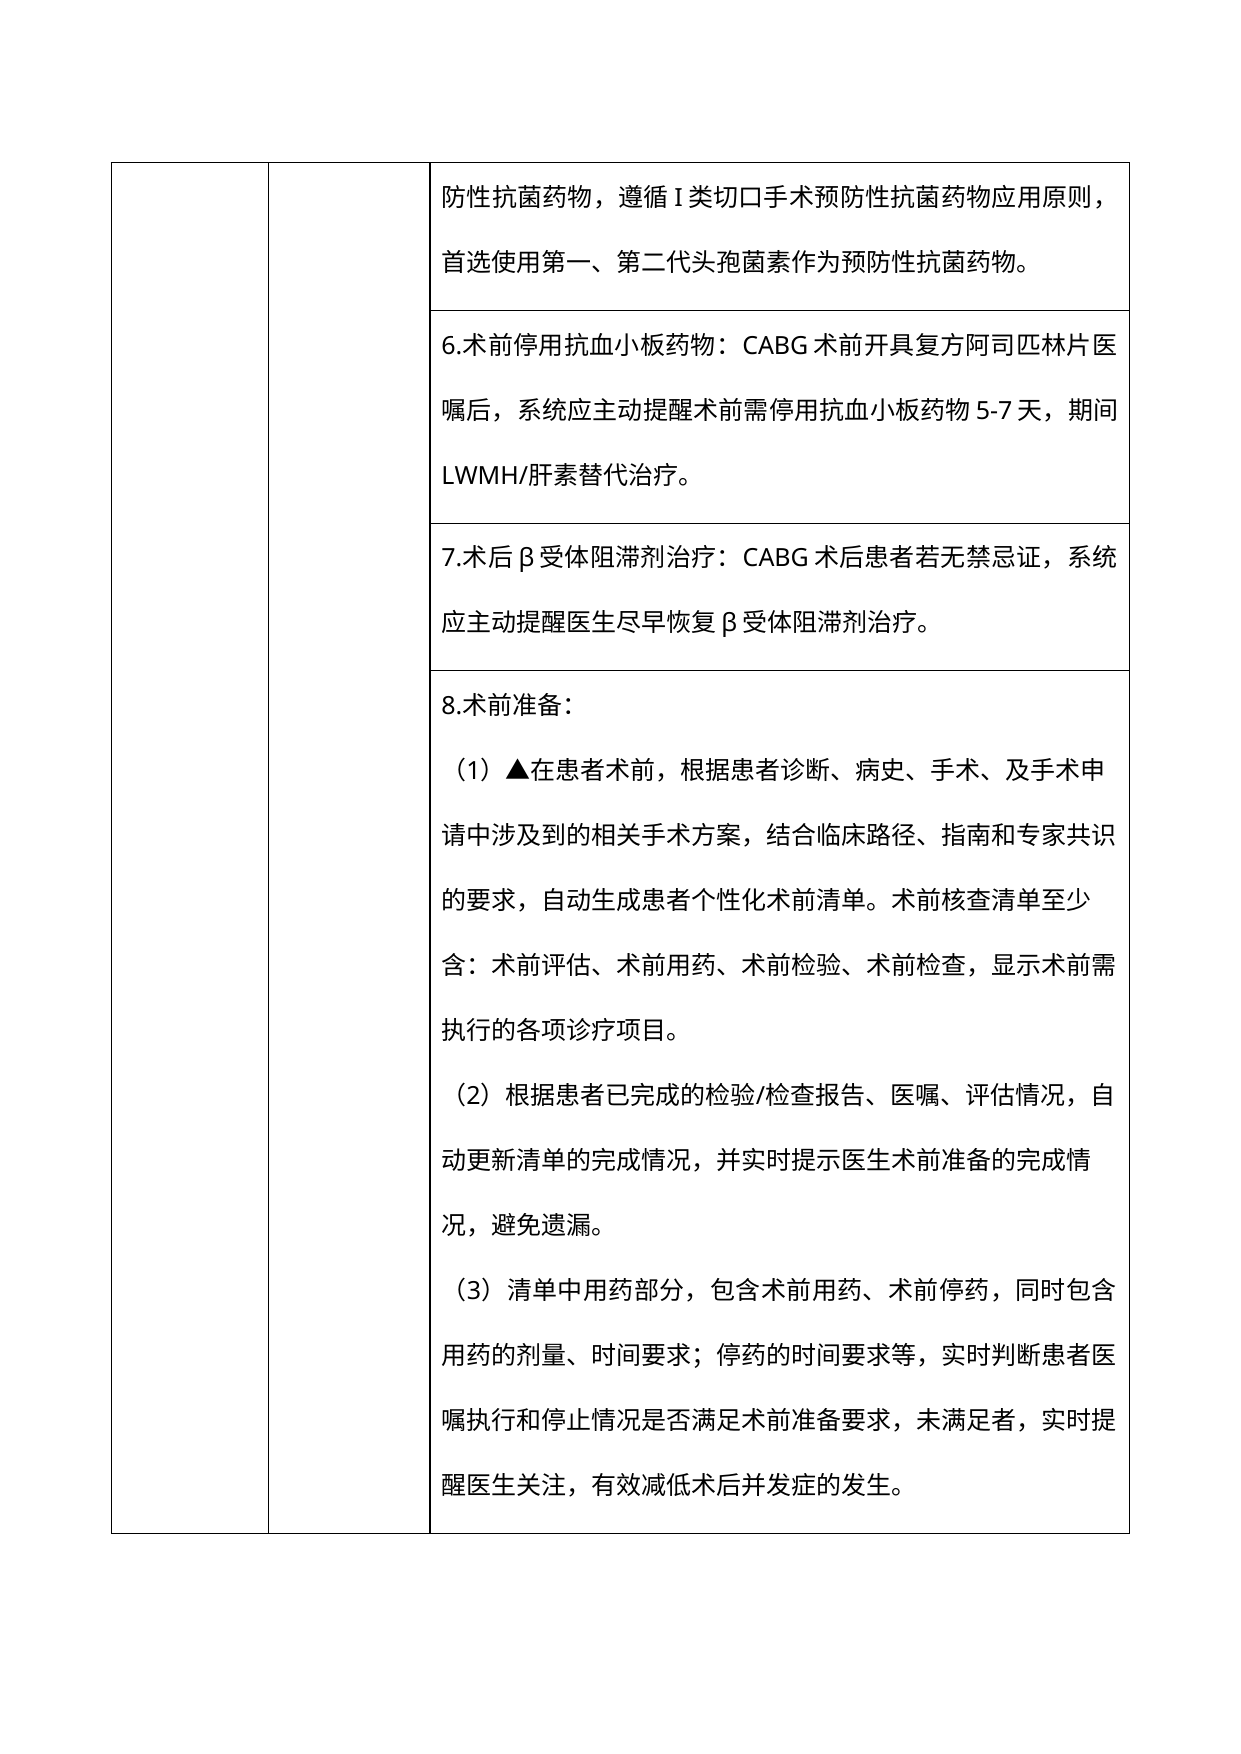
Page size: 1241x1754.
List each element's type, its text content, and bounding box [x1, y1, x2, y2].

table_cell 6.术前停用抗血小板药物：CABG术前开具复方阿司匹林片医嘱后，系统应主动提醒术前需停用抗血小板药物5-7天，期间LWMH/肝素替代治疗。 [431, 311, 1129, 522]
table_cell 8.术前准备： （1）▲在患者术前，根据患者诊断、病史、手术、及手术申请中涉及到的相关手术方案，结合临床路径、指南和专家共识的要求，自动生成患者个性化术前清单。术前核查清单至少含：术前评估、术前用药、术前检验、术前检查，显示术前需执行的各项诊疗项目。 （2）根据患者已完成的检验/检查报告、医嘱、评估情况，自动更新清单的完成情况，并实时提示医生术前准备的完成情况，避免遗漏。 （3）清单中用药部分，包含术前用药、术前停药，同时包含用药的剂量、时间要求；停药的时间要求等，实时判断患者医嘱执行和停止情况是否满足术前准备要求，未满足者，实时提醒医生关注，有效减低术后并发症的发生。 [431, 671, 1129, 1533]
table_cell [431, 163, 1129, 310]
table_cell 7.术后β受体阻滞剂治疗：CABG术后患者若无禁忌证，系统应主动提醒医生尽早恢复β受体阻滞剂治疗。 [431, 524, 1129, 670]
